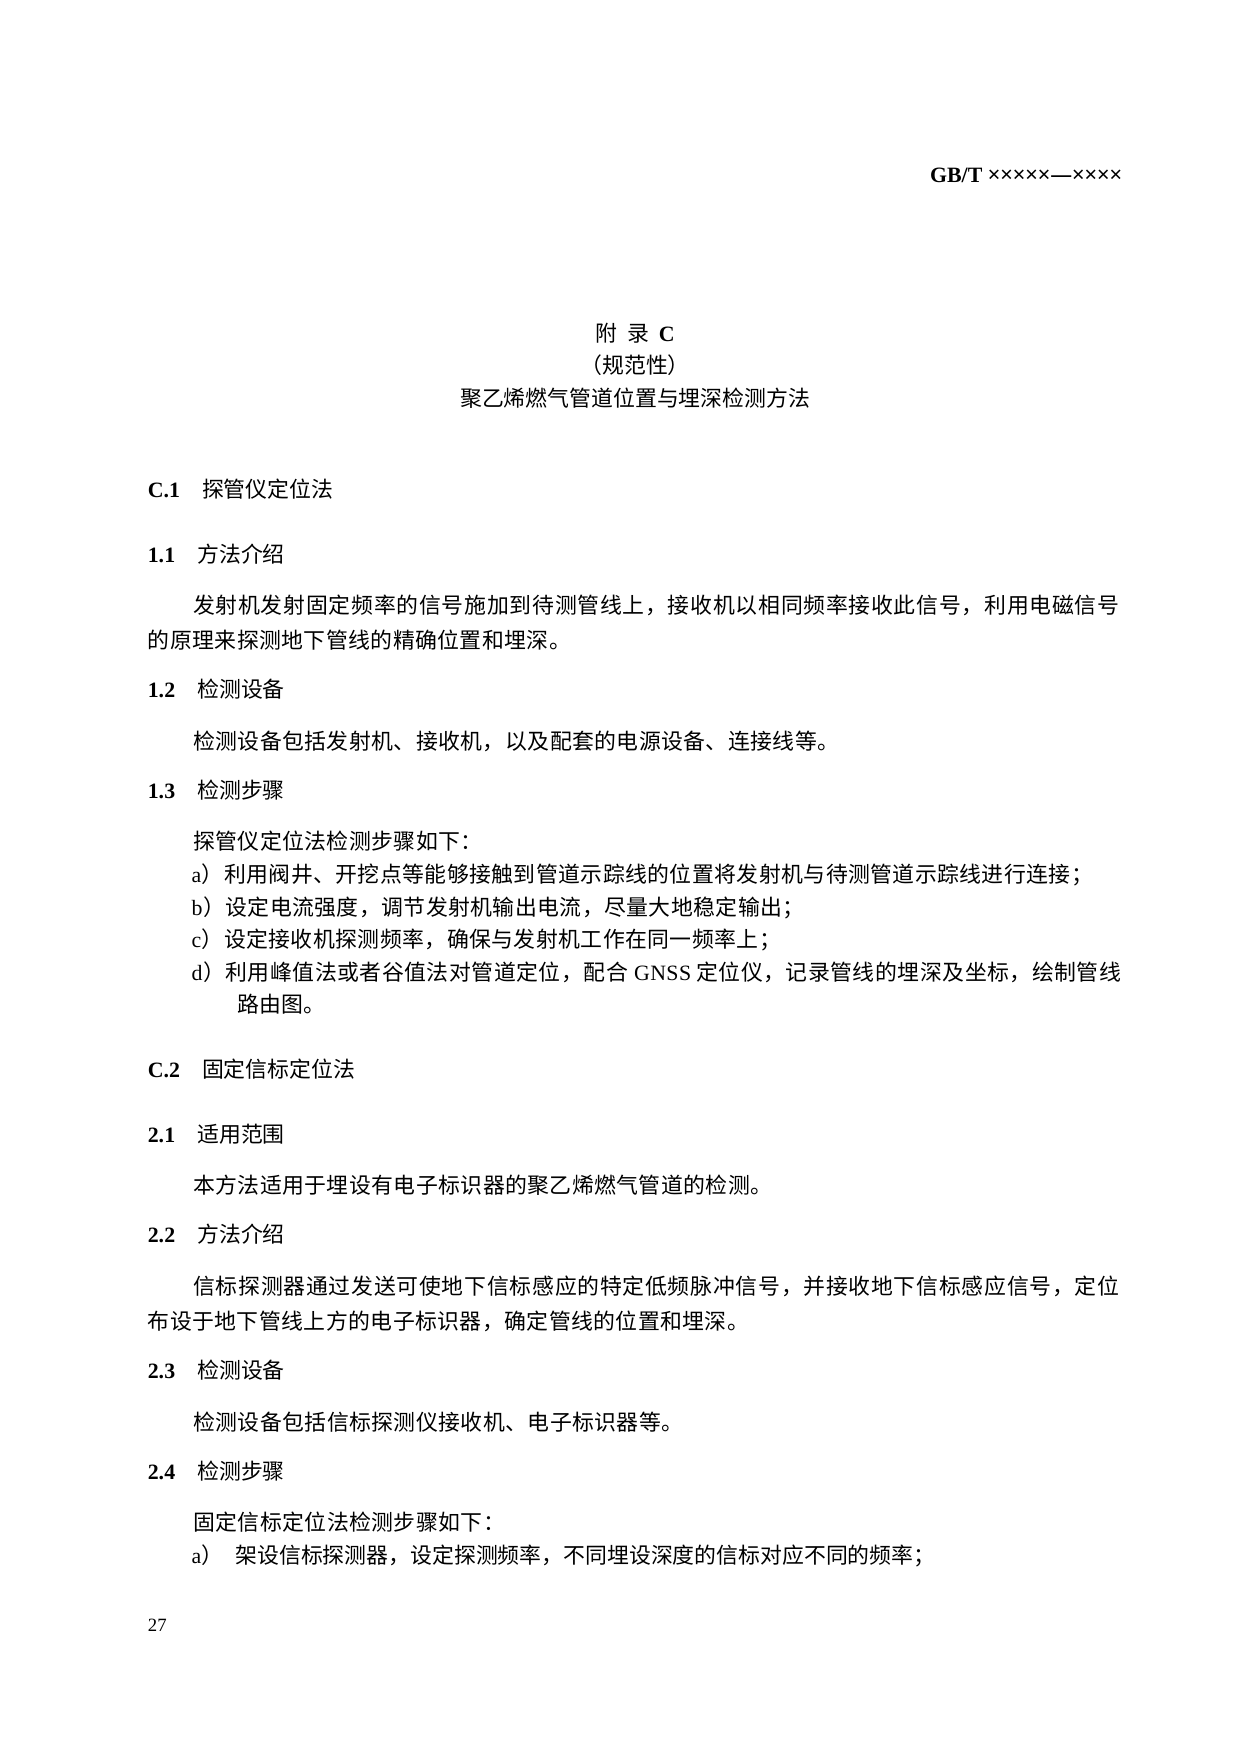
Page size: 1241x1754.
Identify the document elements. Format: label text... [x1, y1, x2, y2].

text 探管仪定位法检测步骤如下： [148, 821, 1122, 857]
list 利用阀井、开挖点等能够接触到管道示踪线的位置将发射机与待测管道示踪线进行连接； [191, 857, 1122, 889]
list 检测步骤 [148, 1453, 1122, 1486]
text 固定信标定位法 [148, 1052, 1122, 1084]
list 适用范围 [148, 1117, 1122, 1149]
text 检测设备包括发射机、接收机，以及配套的电源设备、连接线等。 [148, 721, 1122, 756]
list 检测步骤 [148, 772, 1122, 805]
subtitle 附 录 C （规范性） 聚乙烯燃气管道位置与埋深检测方法 [148, 315, 1122, 413]
text 发射机发射固定频率的信号施加到待测管线上，接收机以相同频率接收此信号，利用电磁信号的原理来探测地下管线的精确位置和埋深。 [148, 585, 1122, 656]
list 架设信标探测器，设定探测频率，不同埋设深度的信标对应不同的频率； [191, 1537, 1122, 1570]
list 方法介绍 [148, 1217, 1122, 1249]
text 固定信标定位法检测步骤如下： [148, 1502, 1122, 1537]
list 设定电流强度，调节发射机输出电流，尽量大地稳定输出； [191, 889, 1122, 922]
list 方法介绍 [148, 536, 1122, 569]
list 设定接收机探测频率，确保与发射机工作在同一频率上； [191, 922, 1122, 954]
text 探管仪定位法 [148, 471, 1122, 504]
list 检测设备 [148, 1353, 1122, 1385]
list 检测设备 [148, 672, 1122, 704]
text 本方法适用于埋设有电子标识器的聚乙烯燃气管道的检测。 [148, 1165, 1122, 1201]
text 信标探测器通过发送可使地下信标感应的特定低频脉冲信号，并接收地下信标感应信号，定位布设于地下管线上方的电子标识器，确定管线的位置和埋深。 [148, 1266, 1122, 1337]
text 检测设备包括信标探测仪接收机、电子标识器等。 [148, 1402, 1122, 1437]
list 利用峰值法或者谷值法对管道定位，配合GNSS定位仪，记录管线的埋深及坐标，绘制管线路由图。 [191, 954, 1122, 1019]
